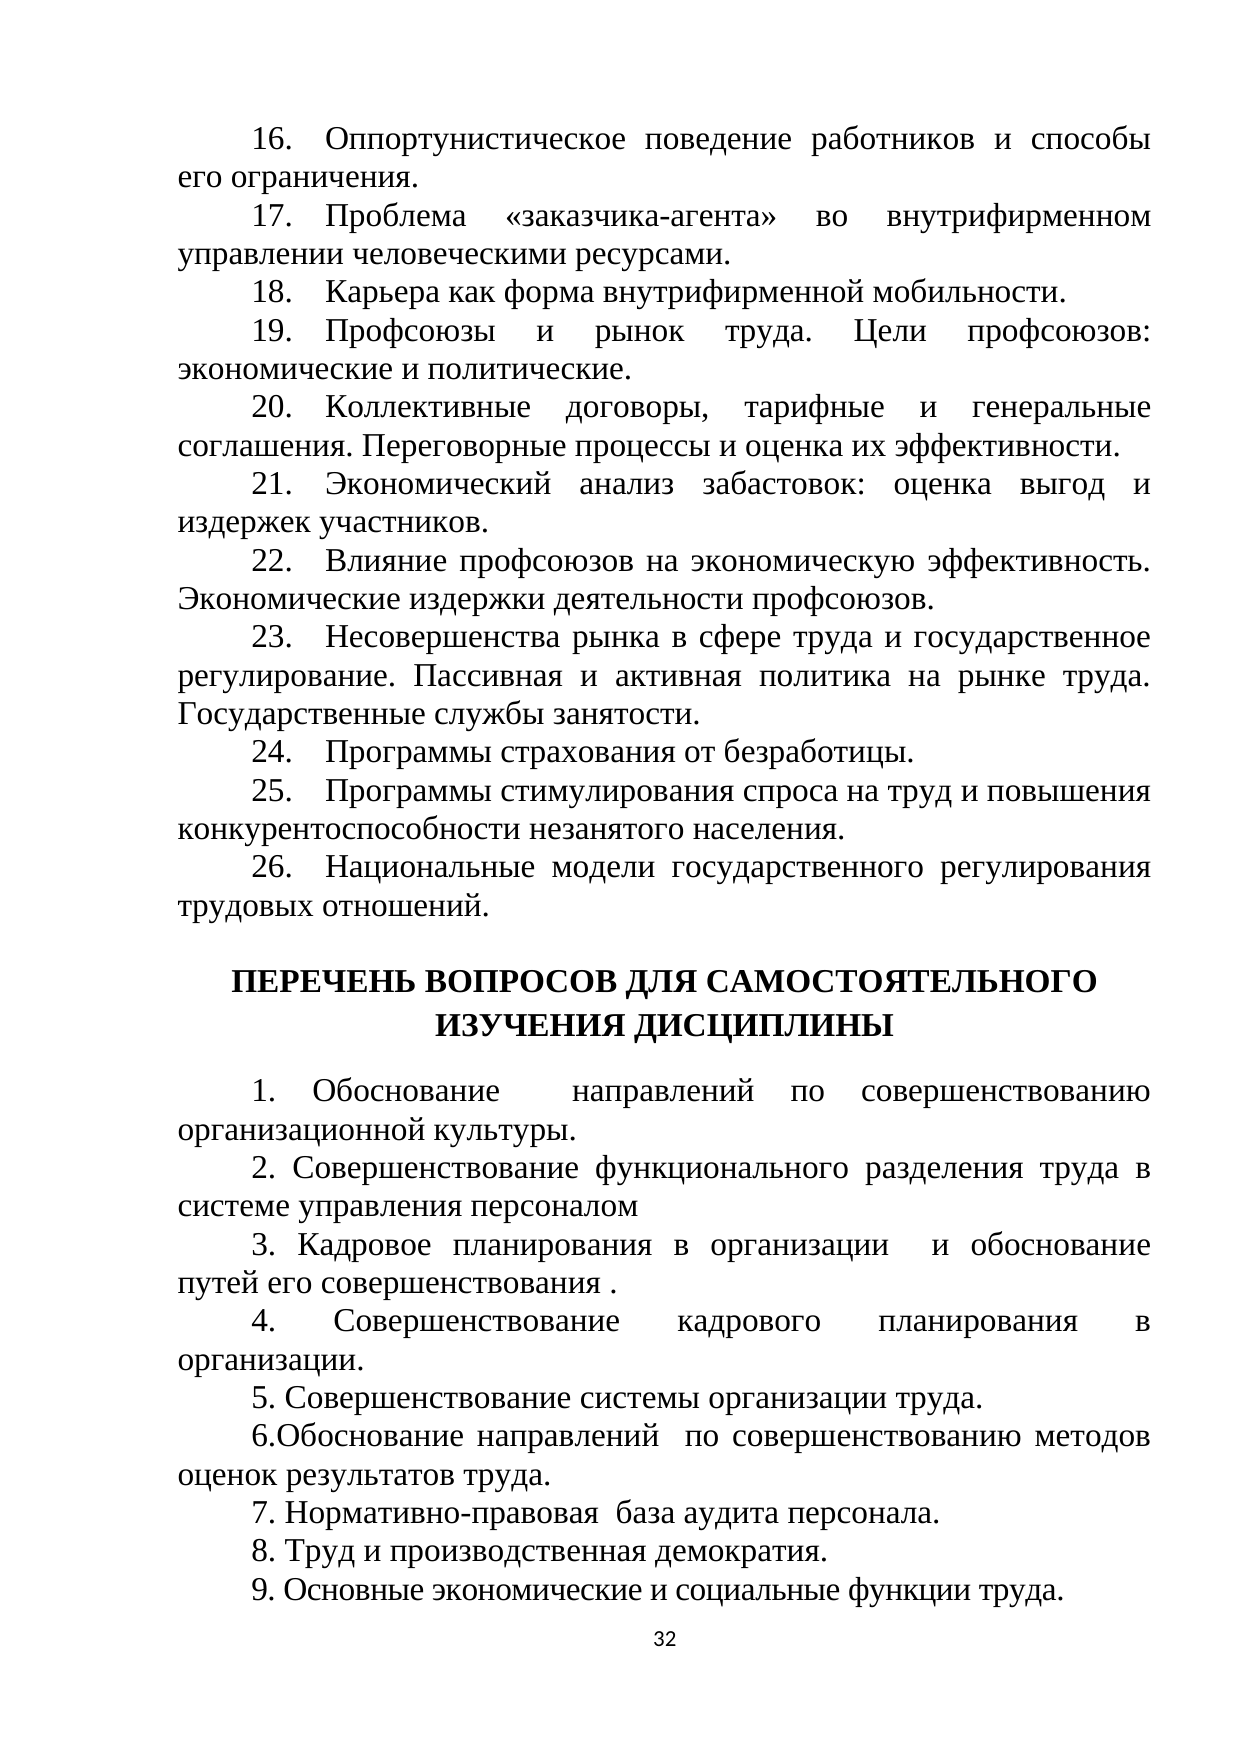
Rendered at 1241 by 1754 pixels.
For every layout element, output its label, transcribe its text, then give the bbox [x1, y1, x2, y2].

text 9. Основные экономические и социальные функции труда. [177, 1569, 1152, 1607]
list Несовершенства рынка в сфере труда и государственное регулирование. Пассивная и активная политика на рынке труда. Государственные службы занятости. [177, 616, 1152, 731]
text ПЕРЕЧЕНЬ ВОПРОСОВ ДЛЯ САМОСТОЯТЕЛЬНОГО ИЗУЧЕНИЯ ДИСЦИПЛИНЫ [177, 961, 1152, 1044]
text 3. Кадровое планирования в организации и обоснование путей его совершенствования . [177, 1224, 1152, 1300]
text 2. Совершенствование функционального разделения труда в системе управления персоналом [177, 1147, 1152, 1224]
text 5. Совершенствование системы организации труда. [177, 1377, 1152, 1415]
list Профсоюзы и рынок труда. Цели профсоюзов: экономические и политические. [177, 310, 1152, 386]
list Оппортунистическое поведение работников и способы его ограничения. [177, 118, 1152, 195]
text 1. Обоснование направлений по совершенствованию организационной культуры. [177, 1070, 1152, 1147]
list Влияние профсоюзов на экономическую эффективность. Экономические издержки деятельности профсоюзов. [177, 540, 1152, 616]
list Программы стимулирования спроса на труд и повышения конкурентоспособности незанятого населения. [177, 770, 1152, 846]
list Проблема «заказчика-агента» во внутрифирменном управлении человеческими ресурсами. [177, 195, 1152, 271]
list Коллективные договоры, тарифные и генеральные соглашения. Переговорные процессы и оценка их эффективности. [177, 386, 1152, 463]
list Карьера как форма внутрифирменной мобильности. [177, 271, 1152, 310]
list Программы страхования от безработицы. [177, 731, 1152, 770]
text 4. Совершенствование кадрового планирования в организации. [177, 1300, 1152, 1377]
list Экономический анализ забастовок: оценка выгод и издержек участников. [177, 463, 1152, 540]
text 8. Труд и производственная демократия. [177, 1530, 1152, 1569]
text 6.Обоснование направлений по совершенствованию методов оценок результатов труда. [177, 1415, 1152, 1492]
text 7. Нормативно-правовая база аудита персонала. [177, 1492, 1152, 1530]
list Национальные модели государственного регулирования трудовых отношений. [177, 846, 1152, 923]
